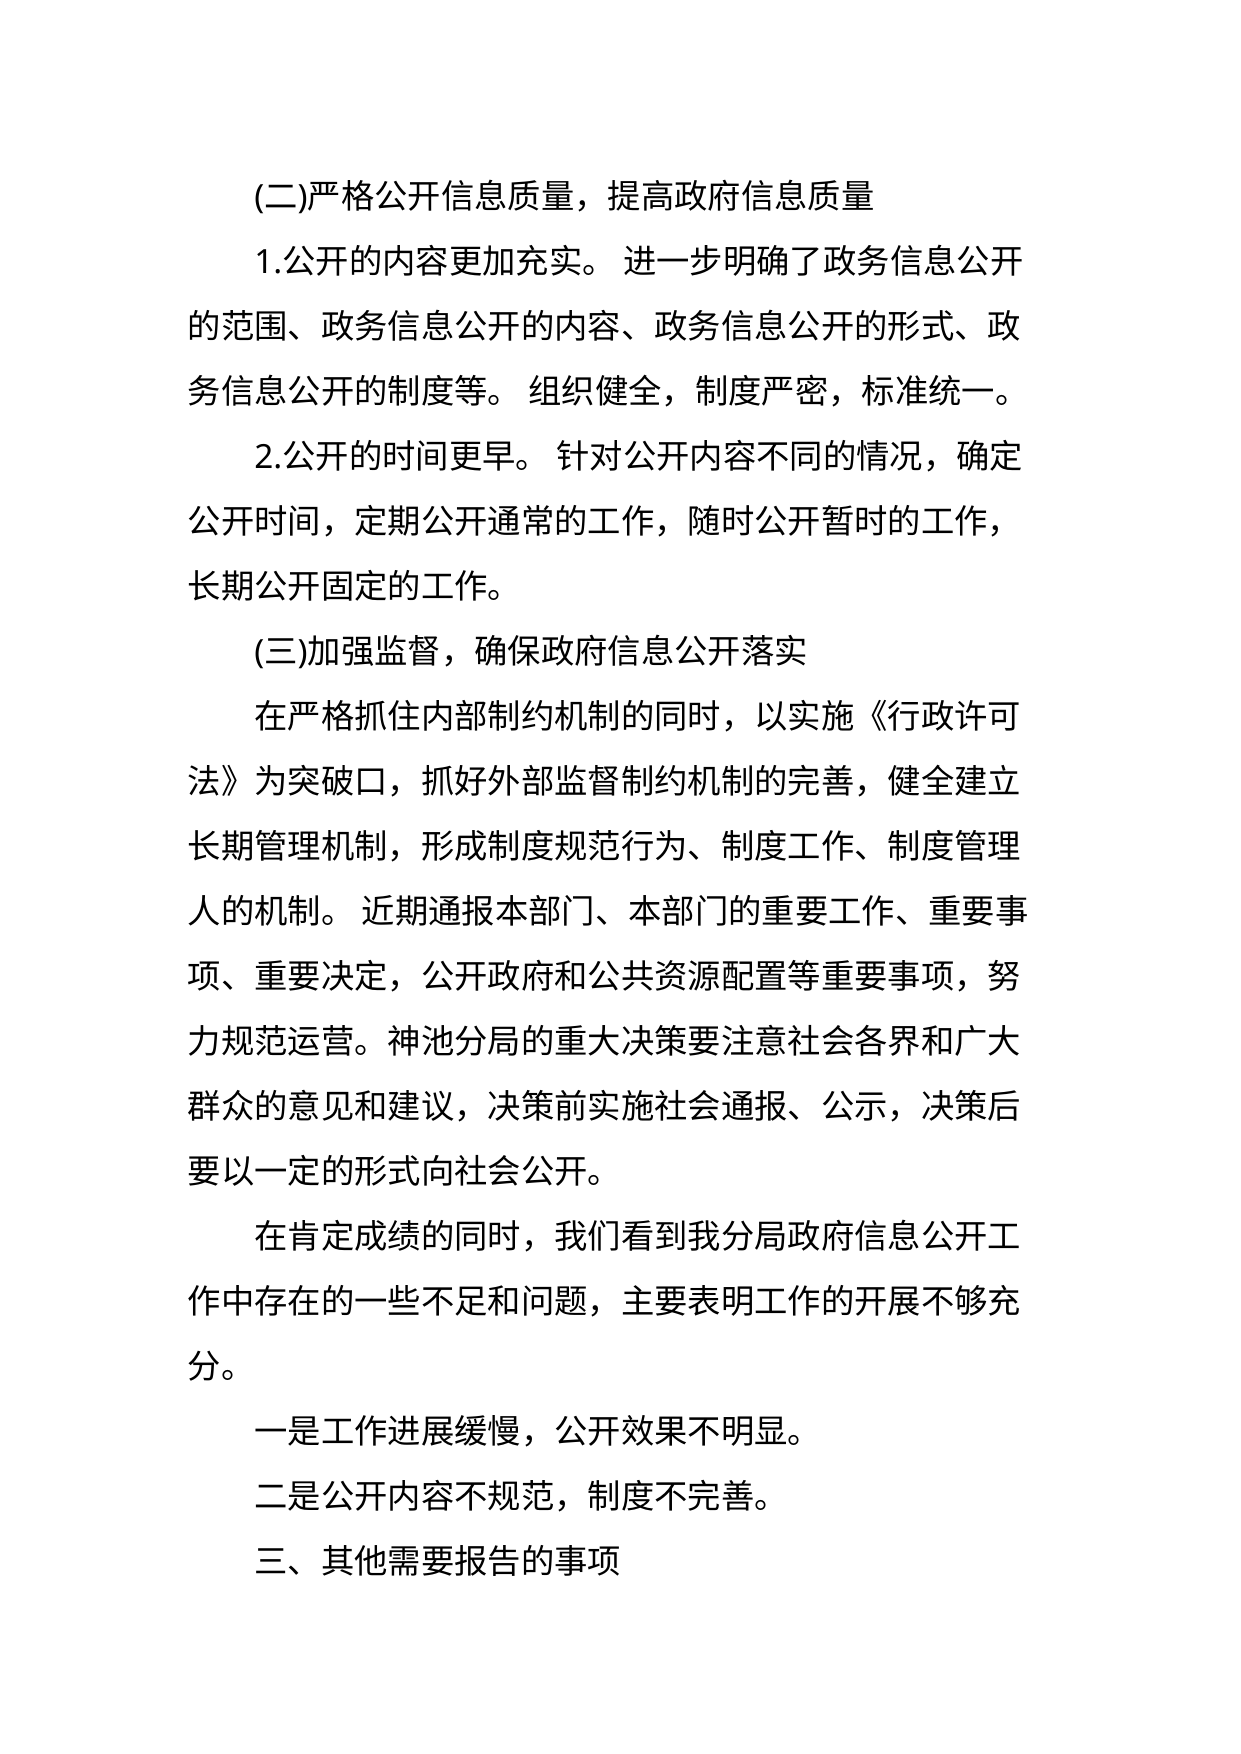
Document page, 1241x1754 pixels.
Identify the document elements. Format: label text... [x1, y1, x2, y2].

text 1.公开的内容更加充实。 进一步明确了政务信息公开的范围、政务信息公开的内容、政务信息公开的形式、政务信息公开的制度等。 组织健全，制度严密，标准统一。 [187, 227, 1053, 422]
text 2.公开的时间更早。 针对公开内容不同的情况，确定公开时间，定期公开通常的工作，随时公开暂时的工作，长期公开固定的工作。 [187, 422, 1053, 617]
text (二)严格公开信息质量，提高政府信息质量 [187, 162, 1053, 227]
text 在严格抓住内部制约机制的同时，以实施《行政许可法》为突破口，抓好外部监督制约机制的完善，健全建立长期管理机制，形成制度规范行为、制度工作、制度管理人的机制。 近期通报本部门、本部门的重要工作、重要事项、重要决定，公开政府和公共资源配置等重要事项，努力规范运营。神池分局的重大决策要注意社会各界和广大群众的意见和建议，决策前实施社会通报、公示，决策后要以一定的形式向社会公开。 [187, 682, 1053, 1202]
text 三、其他需要报告的事项 [187, 1527, 1053, 1592]
text 一是工作进展缓慢，公开效果不明显。 [187, 1397, 1053, 1462]
text (三)加强监督，确保政府信息公开落实 [187, 617, 1053, 682]
text 二是公开内容不规范，制度不完善。 [187, 1462, 1053, 1527]
text 在肯定成绩的同时，我们看到我分局政府信息公开工作中存在的一些不足和问题，主要表明工作的开展不够充分。 [187, 1202, 1053, 1397]
